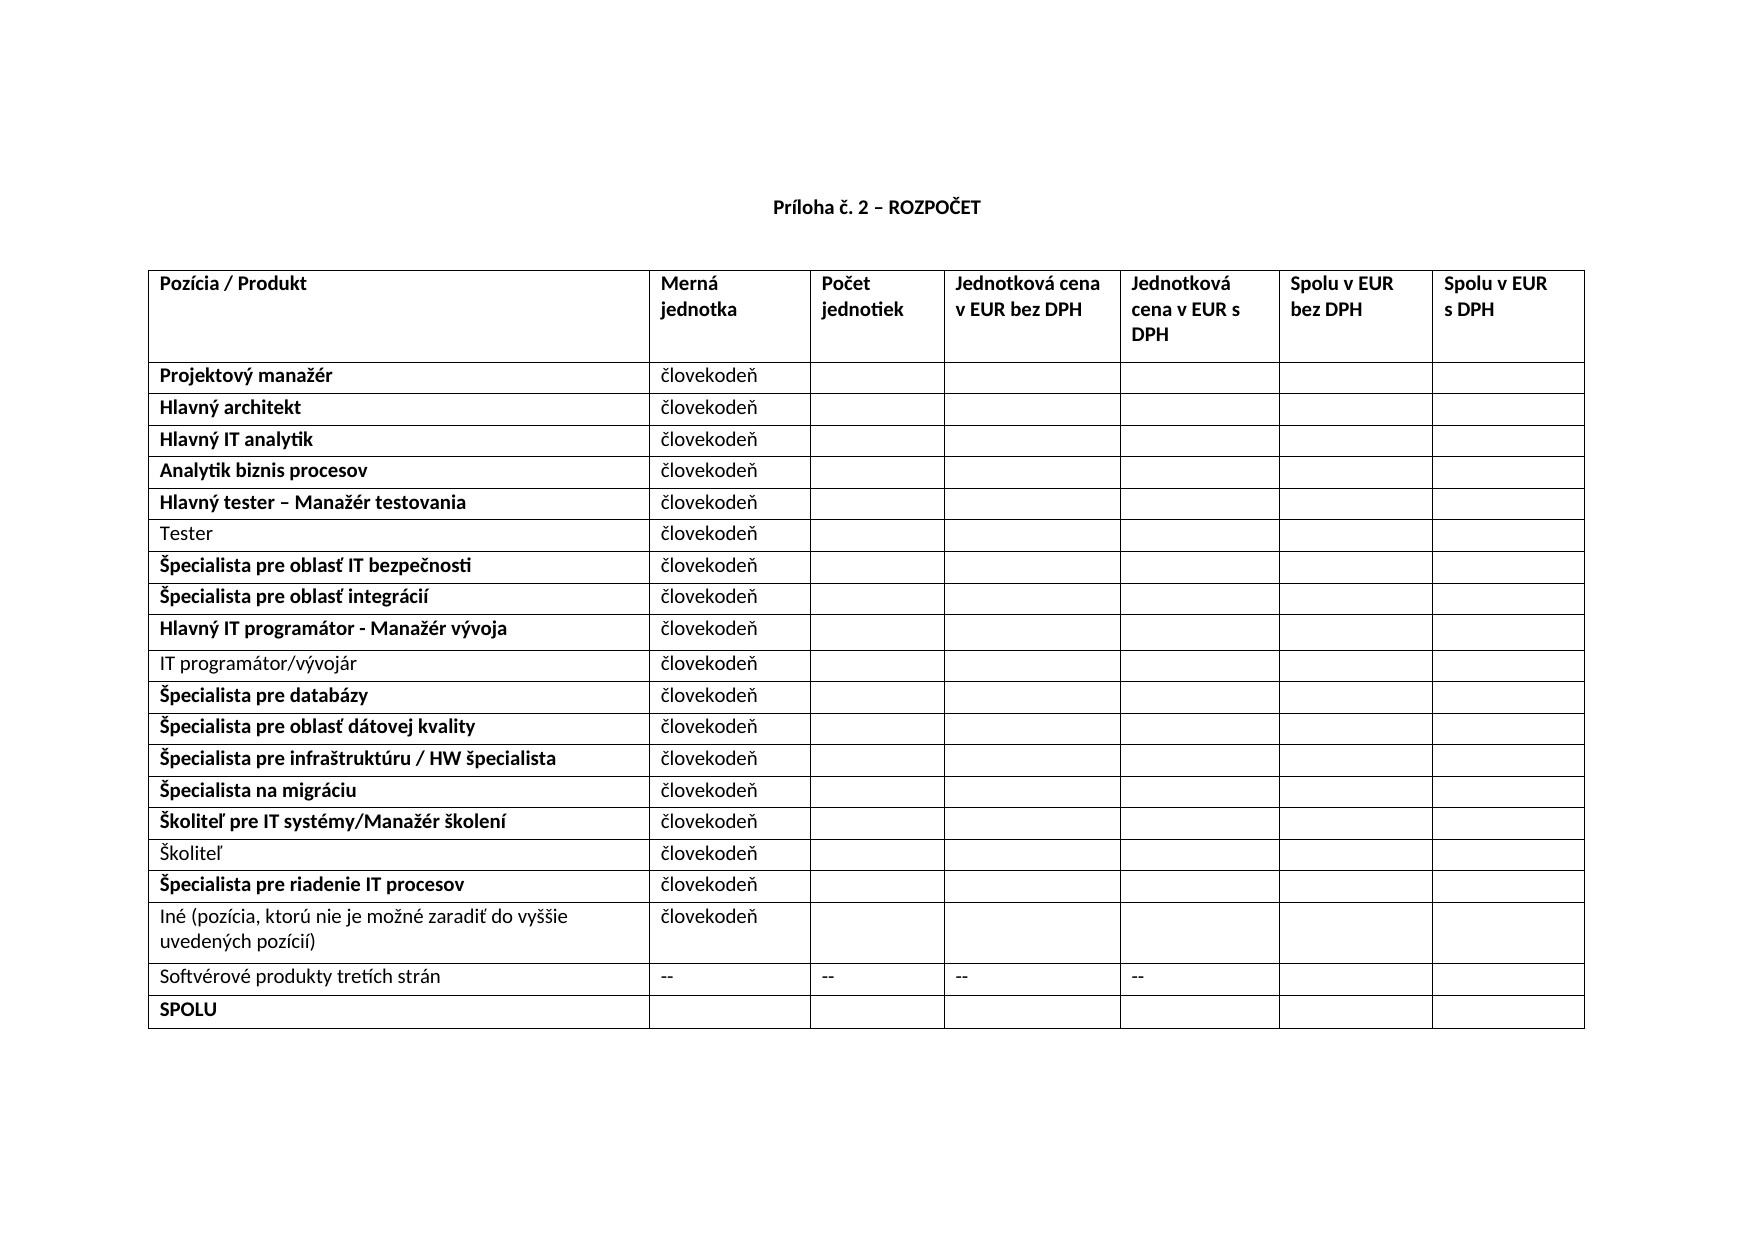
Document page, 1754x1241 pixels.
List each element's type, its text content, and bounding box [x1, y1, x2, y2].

table_cell [1433, 552, 1584, 582]
table_cell človekodeň [650, 426, 810, 456]
table_cell [1121, 996, 1279, 1028]
table_cell človekodeň [650, 651, 810, 681]
table_cell [1280, 394, 1432, 425]
table_cell [1433, 651, 1584, 681]
table_header Spolu v EUR s DPH [1433, 271, 1584, 362]
table_cell [1121, 584, 1279, 614]
table_cell [811, 745, 944, 776]
table_cell [945, 552, 1120, 582]
table_cell [1121, 552, 1279, 582]
table_cell [1121, 457, 1279, 488]
table_cell človekodeň [650, 745, 810, 776]
table_cell [811, 714, 944, 744]
table_cell [1433, 777, 1584, 807]
table_cell [811, 903, 944, 962]
table_cell [1280, 457, 1432, 488]
table_cell [811, 457, 944, 488]
table_cell [1433, 903, 1584, 962]
table_cell Hlavný IT programátor - Manažér vývoja [149, 615, 649, 649]
table_cell [811, 996, 944, 1028]
table_cell [811, 808, 944, 839]
table_cell [1433, 520, 1584, 551]
table_cell [811, 520, 944, 551]
table_cell [945, 682, 1120, 713]
table_cell človekodeň [650, 520, 810, 551]
table_cell Softvérové produkty tretích strán [149, 964, 649, 995]
table_cell IT programátor/vývojár [149, 651, 649, 681]
table_cell [1433, 808, 1584, 839]
table_cell [945, 996, 1120, 1028]
table_cell [1121, 394, 1279, 425]
table_cell [1280, 520, 1432, 551]
table_cell [1280, 808, 1432, 839]
table_cell človekodeň [650, 903, 810, 962]
table_cell [1433, 457, 1584, 488]
table_cell [1121, 714, 1279, 744]
table_cell [1280, 840, 1432, 870]
table_cell [1121, 615, 1279, 649]
table_cell [1121, 808, 1279, 839]
table_cell [1121, 363, 1279, 393]
table_cell [945, 394, 1120, 425]
table_cell Špecialista pre infraštruktúru / HW špecialista [149, 745, 649, 776]
table_cell [945, 871, 1120, 902]
table_cell človekodeň [650, 714, 810, 744]
table_header Jednotková cena v EUR s DPH [1121, 271, 1279, 362]
table_cell -- [1121, 964, 1279, 995]
table_cell [1280, 745, 1432, 776]
table_cell [811, 615, 944, 649]
table_cell [945, 584, 1120, 614]
table_cell [1280, 777, 1432, 807]
table_cell človekodeň [650, 682, 810, 713]
table_cell [1280, 714, 1432, 744]
table_cell [1280, 552, 1432, 582]
table_cell človekodeň [650, 584, 810, 614]
table_cell [1433, 996, 1584, 1028]
table_cell [811, 489, 944, 519]
table_cell [1280, 996, 1432, 1028]
table_cell [1280, 964, 1432, 995]
table_cell -- [650, 964, 810, 995]
table_cell Školiteľ [149, 840, 649, 870]
table_cell [1433, 363, 1584, 393]
table_cell človekodeň [650, 363, 810, 393]
table_header Pozícia / Produkt [149, 271, 649, 362]
table_cell [811, 871, 944, 902]
table_cell [811, 651, 944, 681]
table_cell človekodeň [650, 777, 810, 807]
table_cell [650, 996, 810, 1028]
table_cell -- [945, 964, 1120, 995]
table_cell [1433, 615, 1584, 649]
table_cell [945, 745, 1120, 776]
table_cell [811, 682, 944, 713]
table_header Spolu v EUR bez DPH [1280, 271, 1432, 362]
table_cell [1433, 584, 1584, 614]
table_cell Školiteľ pre IT systémy/Manažér školení [149, 808, 649, 839]
table_cell [1433, 745, 1584, 776]
table_cell [811, 426, 944, 456]
table_cell [945, 903, 1120, 962]
table_cell [811, 363, 944, 393]
table_header Počet jednotiek [811, 271, 944, 362]
table_cell človekodeň [650, 615, 810, 649]
table_cell človekodeň [650, 552, 810, 582]
table_cell Špecialista pre oblasť IT bezpečnosti [149, 552, 649, 582]
table_cell Špecialista na migráciu [149, 777, 649, 807]
table_cell [1121, 651, 1279, 681]
table_cell [1121, 520, 1279, 551]
table_cell [1433, 964, 1584, 995]
table_cell [811, 584, 944, 614]
table_cell Hlavný IT analytik [149, 426, 649, 456]
table_cell [811, 394, 944, 425]
table_cell Analytik biznis procesov [149, 457, 649, 488]
table_cell [1433, 840, 1584, 870]
table_cell [1433, 714, 1584, 744]
table_cell [945, 840, 1120, 870]
table_cell [1433, 871, 1584, 902]
table_cell Hlavný architekt [149, 394, 649, 425]
table_header Jednotková cena v EUR bez DPH [945, 271, 1120, 362]
table_cell Špecialista pre riadenie IT procesov [149, 871, 649, 902]
table_cell [945, 520, 1120, 551]
table_cell [945, 808, 1120, 839]
table_cell človekodeň [650, 871, 810, 902]
table_cell Iné (pozícia, ktorú nie je možné zaradiť do vyššie uvedených pozícií) [149, 903, 649, 962]
table_cell -- [811, 964, 944, 995]
subtitle Príloha č. 2 – ROZPOČET [148, 194, 1606, 219]
table_cell [1121, 871, 1279, 902]
table_cell [945, 714, 1120, 744]
table_cell Hlavný tester – Manažér testovania [149, 489, 649, 519]
table_cell [1280, 584, 1432, 614]
table_cell Špecialista pre databázy [149, 682, 649, 713]
table_cell [811, 840, 944, 870]
table_cell človekodeň [650, 457, 810, 488]
table_cell [945, 489, 1120, 519]
table_cell [1280, 426, 1432, 456]
table_cell [945, 363, 1120, 393]
table_header Merná jednotka [650, 271, 810, 362]
table_cell Projektový manažér [149, 363, 649, 393]
table_cell SPOLU [149, 996, 649, 1028]
table_cell [945, 777, 1120, 807]
table_cell [945, 651, 1120, 681]
table_cell [1280, 871, 1432, 902]
table_cell [1433, 489, 1584, 519]
table_cell človekodeň [650, 394, 810, 425]
table_cell Špecialista pre oblasť dátovej kvality [149, 714, 649, 744]
table_cell [1280, 651, 1432, 681]
table_cell [1280, 489, 1432, 519]
table_cell [1121, 426, 1279, 456]
table_cell [1121, 903, 1279, 962]
table_cell [811, 777, 944, 807]
table_cell [945, 457, 1120, 488]
table_cell [1121, 682, 1279, 713]
table_cell [811, 552, 944, 582]
table_cell Tester [149, 520, 649, 551]
table_cell [1280, 363, 1432, 393]
table_cell človekodeň [650, 808, 810, 839]
table_cell [1433, 682, 1584, 713]
table_cell [1121, 840, 1279, 870]
table_cell [1121, 489, 1279, 519]
table_cell Špecialista pre oblasť integrácií [149, 584, 649, 614]
table_cell [1433, 394, 1584, 425]
table_cell [1121, 745, 1279, 776]
table_cell [1280, 903, 1432, 962]
table_cell človekodeň [650, 489, 810, 519]
table_cell [1433, 426, 1584, 456]
table_cell [1121, 777, 1279, 807]
table_cell [945, 615, 1120, 649]
table_cell [945, 426, 1120, 456]
table_cell [1280, 682, 1432, 713]
table_cell človekodeň [650, 840, 810, 870]
table_cell [1280, 615, 1432, 649]
